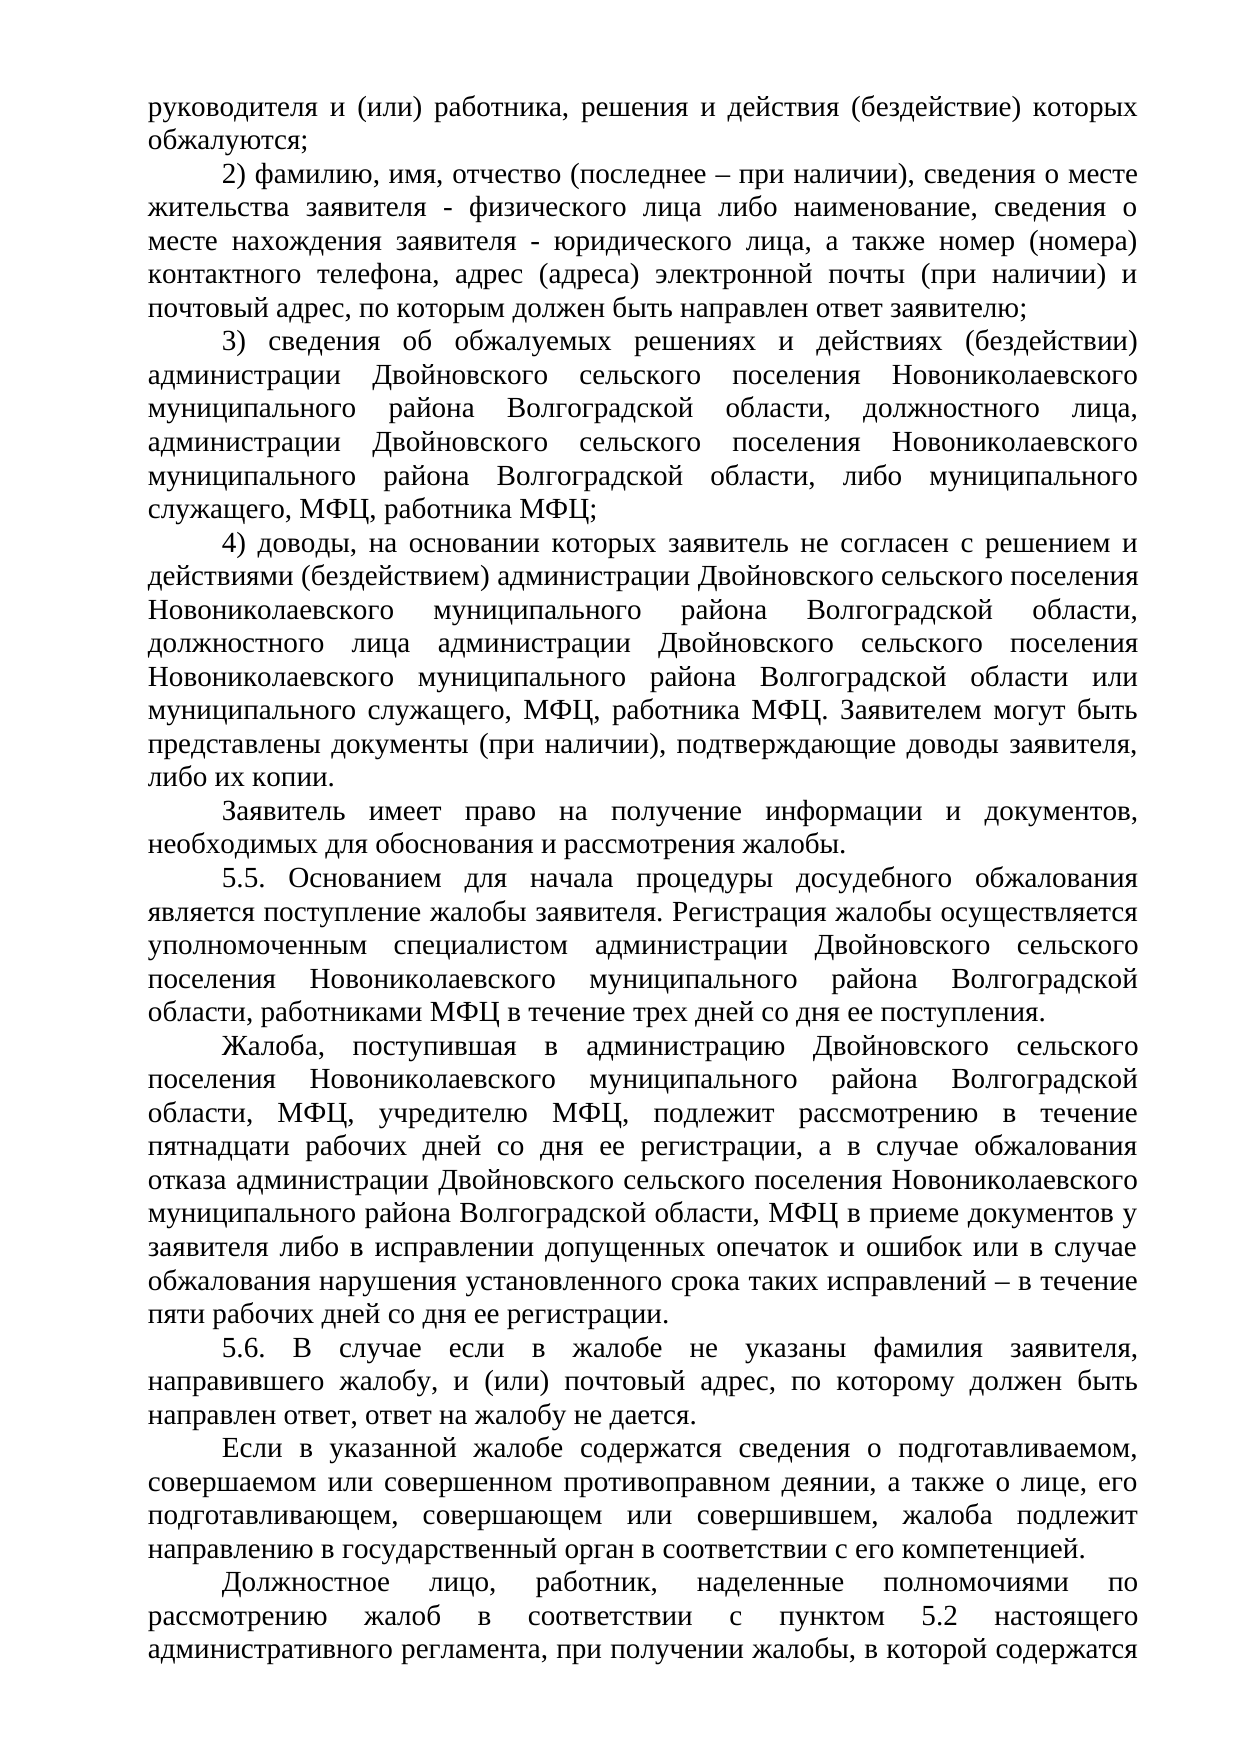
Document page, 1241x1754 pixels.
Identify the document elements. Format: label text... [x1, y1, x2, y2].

text Заявитель имеет право на получение информации и документов, необходимых для обоснования и рассмотрения жалобы. [148, 793, 1139, 860]
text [148, 1564, 1139, 1665]
text Если в указанной жалобе содержатся сведения о подготавливаемом, совершаемом или совершенном противоправном деянии, а также о лице, его подготавливающем, совершающем или совершившем, жалоба подлежит направлению в государственный орган в соответствии с его компетенцией. [148, 1430, 1139, 1564]
text 5.5. Основанием для начала процедуры досудебного обжалования является поступление жалобы заявителя. Регистрация жалобы осуществляется уполномоченным специалистом администрации Двойновского сельского поселения Новониколаевского муниципального района Волгоградской области, работниками МФЦ в течение трех дней со дня ее поступления. [148, 860, 1139, 1028]
text 3) сведения об обжалуемых решениях и действиях (бездействии) администрации Двойновского сельского поселения Новониколаевского муниципального района Волгоградской области, должностного лица, администрации Двойновского сельского поселения Новониколаевского муниципального района Волгоградской области, либо муниципального служащего, МФЦ, работника МФЦ; [148, 323, 1139, 525]
text 2) фамилию, имя, отчество (последнее – при наличии), сведения о месте жительства заявителя - физического лица либо наименование, сведения о месте нахождения заявителя - юридического лица, а также номер (номера) контактного телефона, адрес (адреса) электронной почты (при наличии) и почтовый адрес, по которым должен быть направлен ответ заявителю; [148, 156, 1139, 323]
text 5.6. В случае если в жалобе не указаны фамилия заявителя, направившего жалобу, и (или) почтовый адрес, по которому должен быть направлен ответ, ответ на жалобу не дается. [148, 1330, 1139, 1430]
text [148, 89, 1139, 156]
text 4) доводы, на основании которых заявитель не согласен с решением и действиями (бездействием) администрации Двойновского сельского поселения Новониколаевского муниципального района Волгоградской области, должностного лица администрации Двойновского сельского поселения Новониколаевского муниципального района Волгоградской области или муниципального служащего, МФЦ, работника МФЦ. Заявителем могут быть представлены документы (при наличии), подтверждающие доводы заявителя, либо их копии. [148, 525, 1139, 793]
text Жалоба, поступившая в администрацию Двойновского сельского поселения Новониколаевского муниципального района Волгоградской области, МФЦ, учредителю МФЦ, подлежит рассмотрению в течение пятнадцати рабочих дней со дня ее регистрации, а в случае обжалования отказа администрации Двойновского сельского поселения Новониколаевского муниципального района Волгоградской области, МФЦ в приеме документов у заявителя либо в исправлении допущенных опечаток и ошибок или в случае обжалования нарушения установленного срока таких исправлений – в течение пяти рабочих дней со дня ее регистрации. [148, 1028, 1139, 1330]
